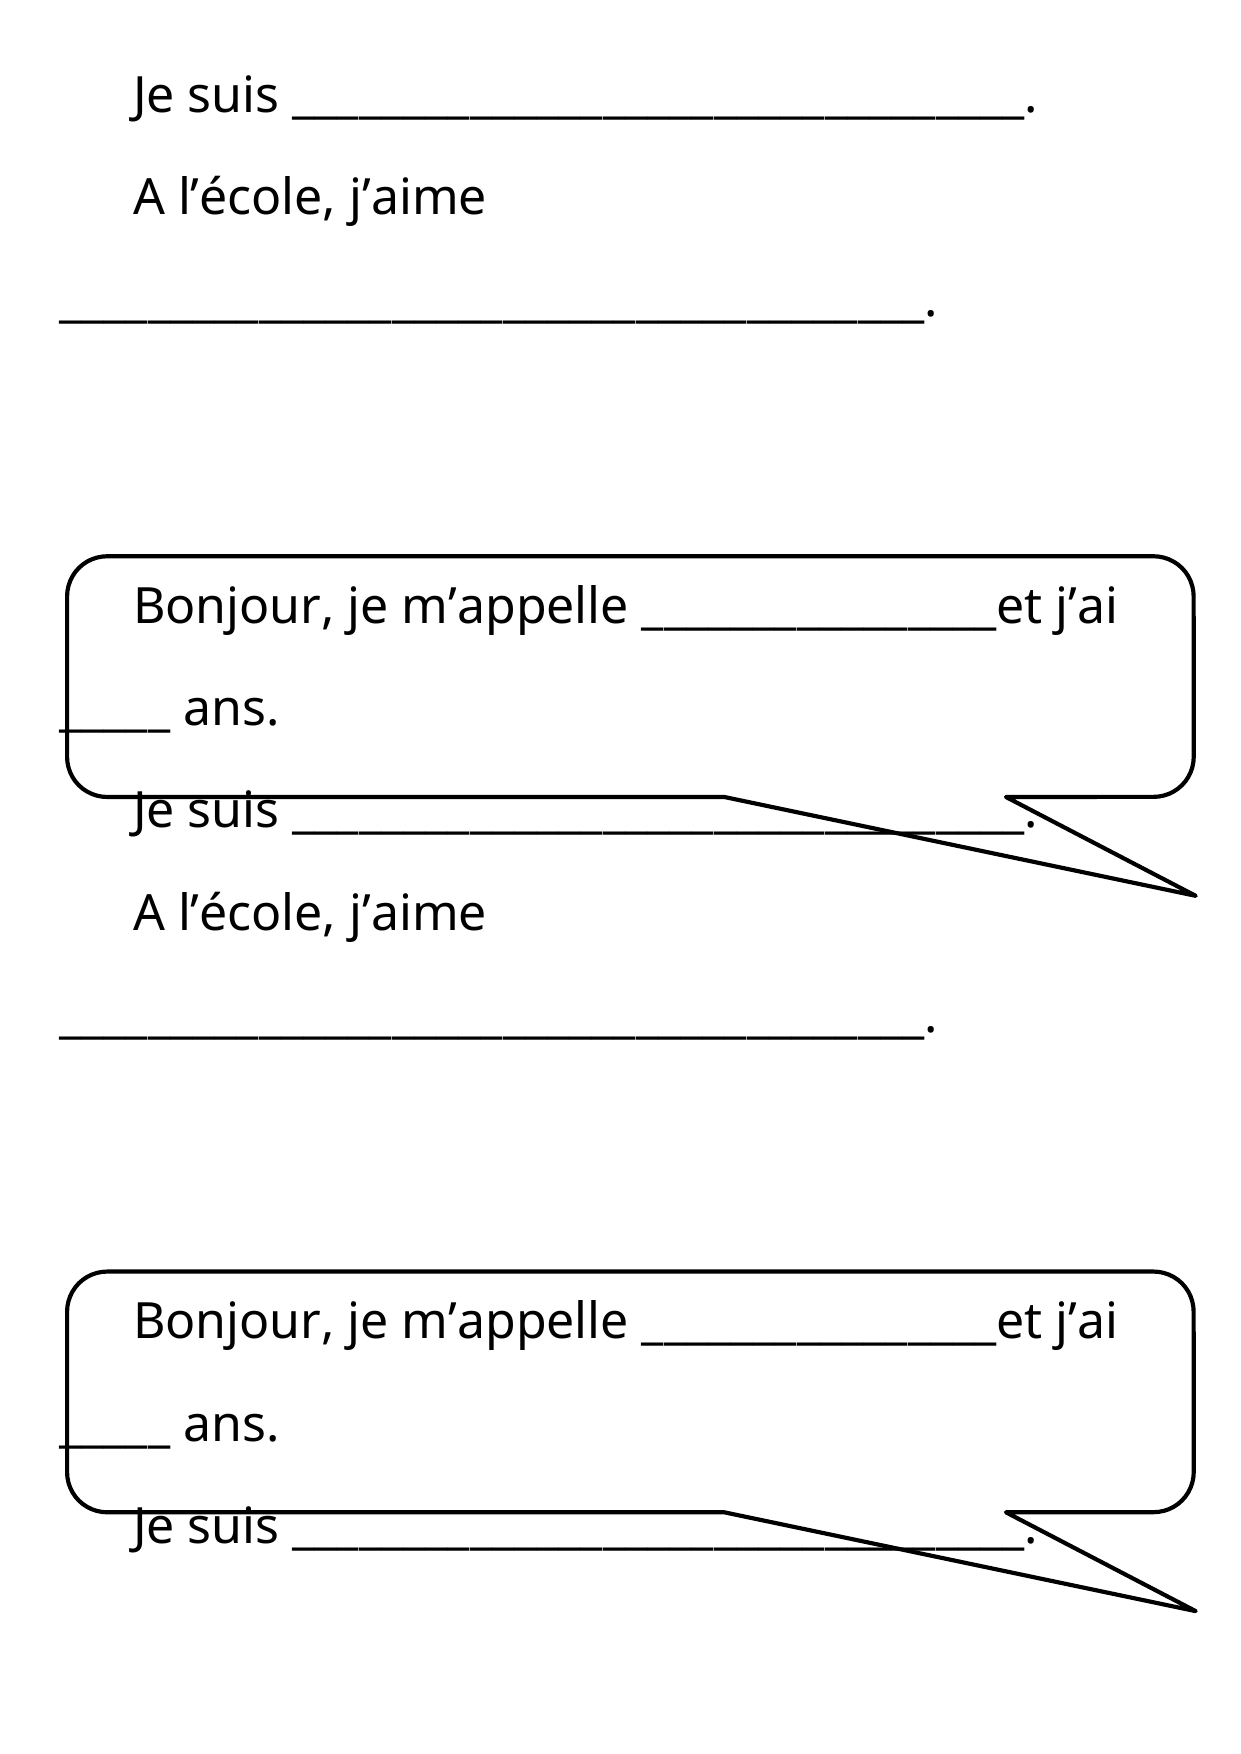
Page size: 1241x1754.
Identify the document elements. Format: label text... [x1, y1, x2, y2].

text Je suis _________________________________. [59, 774, 924, 842]
text Je suis _________________________________. [75, 1490, 1181, 1558]
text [59, 161, 1181, 332]
text A l’école, j’aime _______________________________________. [59, 877, 1181, 1047]
text Bonjour, je m’appelle ________________et j’ai _____ ans. [70, 570, 1181, 740]
text Je suis _________________________________. [59, 59, 1181, 127]
text Je suis _________________________________. [74, 774, 1181, 842]
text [70, 1285, 1181, 1456]
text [59, 1285, 73, 1445]
text Je suis _________________________________. [59, 1490, 927, 1558]
